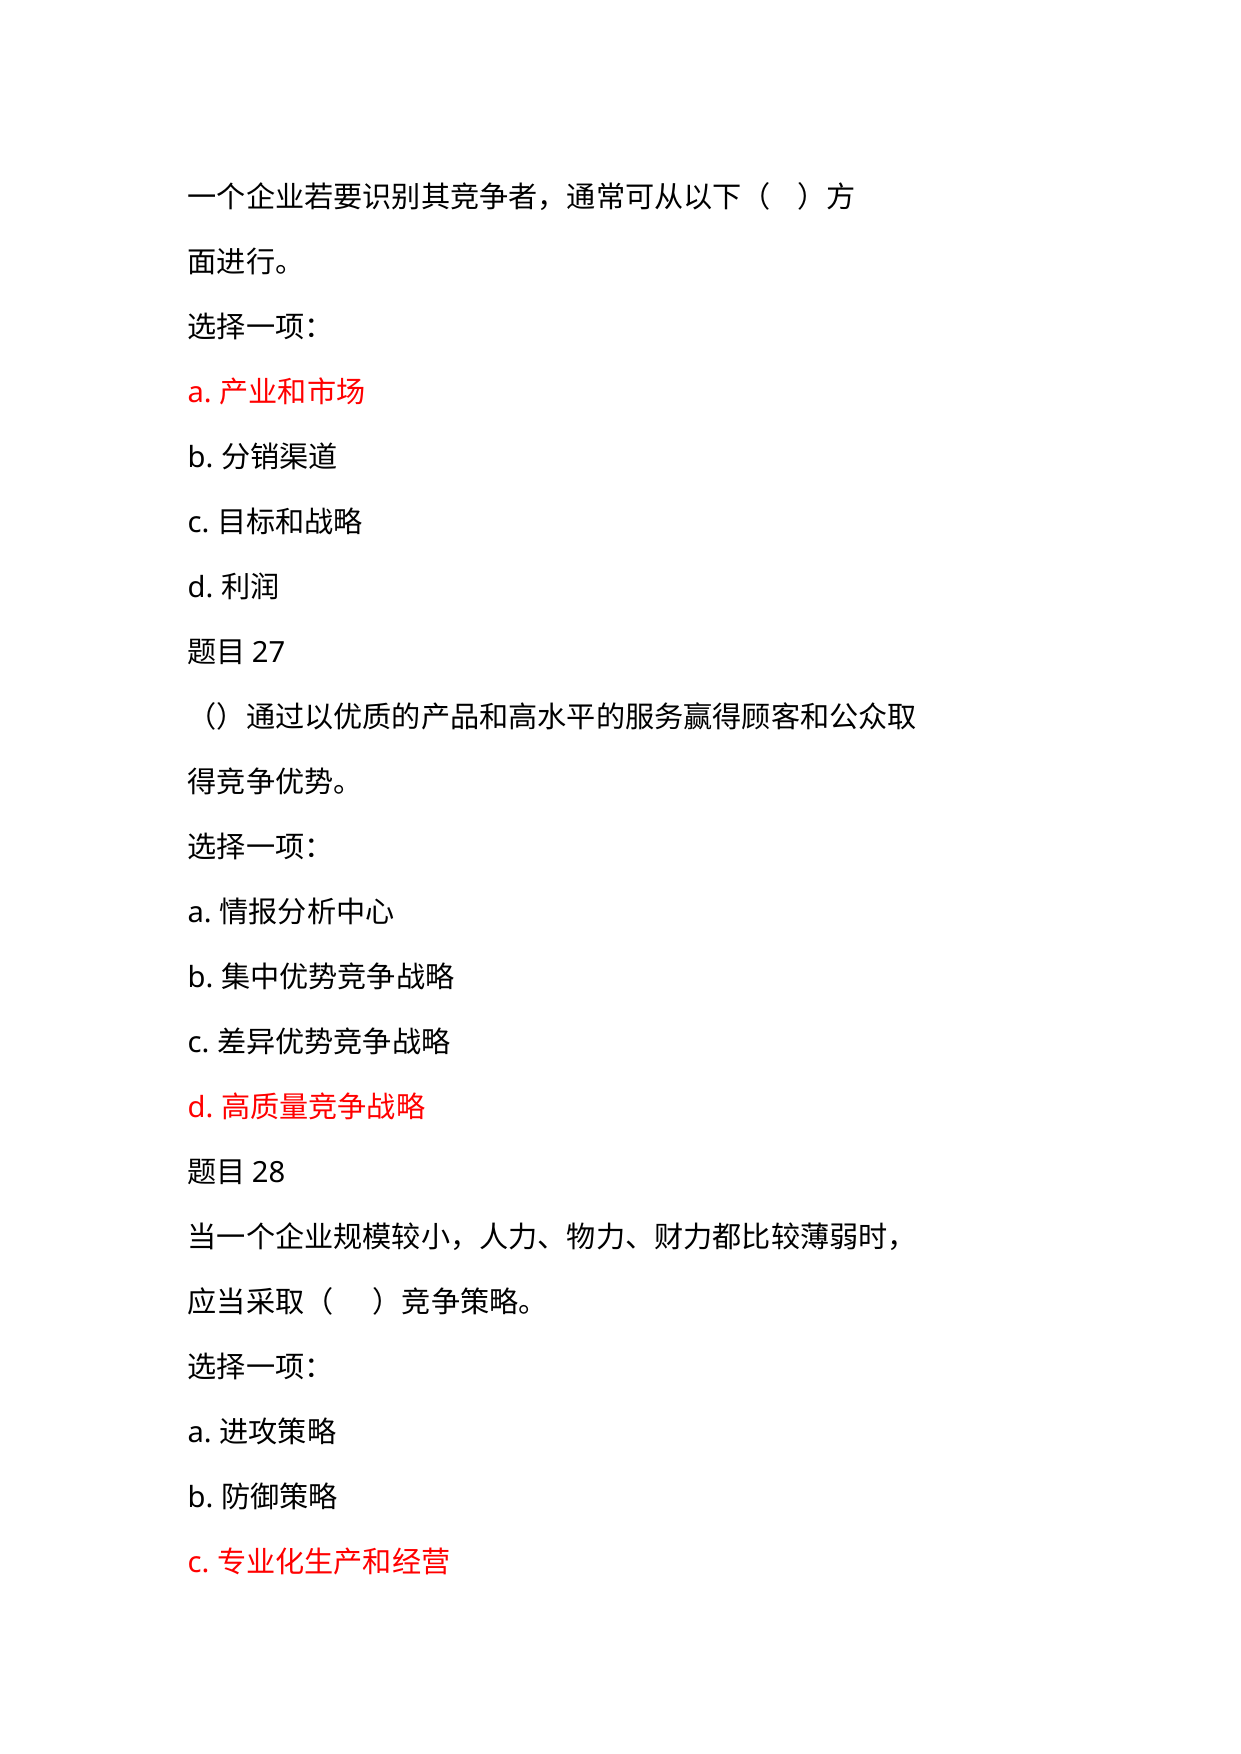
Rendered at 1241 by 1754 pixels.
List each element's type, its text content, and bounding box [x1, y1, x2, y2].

text 题目28 [187, 1137, 1053, 1202]
text a. 进攻策略 [187, 1397, 1053, 1462]
text c. 差异优势竞争战略 [187, 1007, 1053, 1072]
text （）通过以优质的产品和高水平的服务赢得顾客和公众取 [187, 682, 1053, 747]
text 选择一项： [187, 292, 1053, 357]
text c. 专业化生产和经营 [187, 1527, 1053, 1592]
text 得竞争优势。 [187, 747, 1053, 812]
text 面进行。 [187, 227, 1053, 292]
text b. 防御策略 [187, 1462, 1053, 1527]
text 当一个企业规模较小，人力、物力、财力都比较薄弱时， [187, 1202, 1053, 1267]
text 应当采取（ ）竞争策略。 [187, 1267, 1053, 1332]
text a. 情报分析中心 [187, 877, 1053, 942]
text 题目27 [187, 617, 1053, 682]
text c. 目标和战略 [187, 487, 1053, 552]
text b. 分销渠道 [187, 422, 1053, 487]
text b. 集中优势竞争战略 [187, 942, 1053, 1007]
text d. 高质量竞争战略 [187, 1072, 1053, 1137]
text 选择一项： [187, 1332, 1053, 1397]
text d. 利润 [187, 552, 1053, 617]
text a. 产业和市场 [187, 357, 1053, 422]
text 选择一项： [187, 812, 1053, 877]
text 一个企业若要识别其竞争者，通常可从以下（ ）方 [187, 162, 1053, 227]
